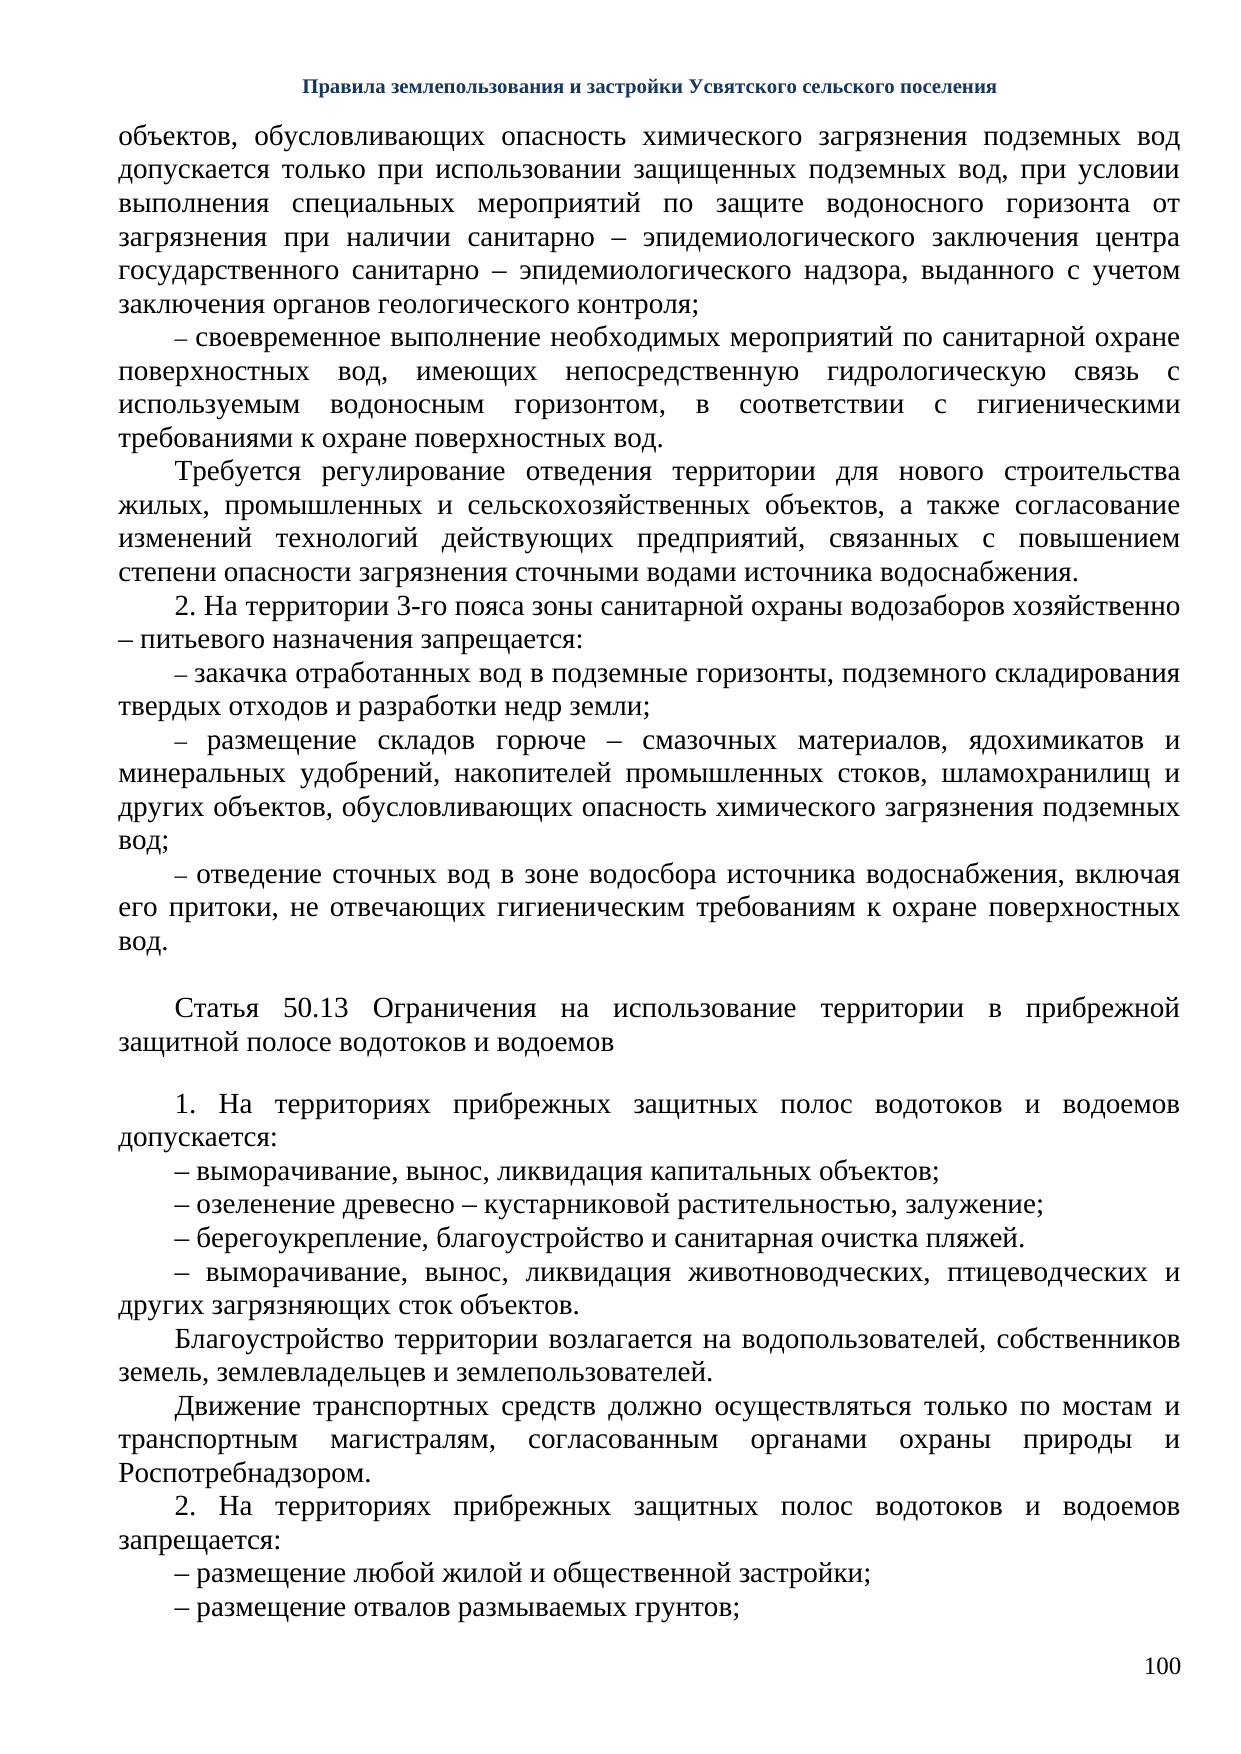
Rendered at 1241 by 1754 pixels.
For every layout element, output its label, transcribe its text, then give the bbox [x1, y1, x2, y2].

text 1. На территориях прибрежных защитных полос водотоков и водоемов допускается: [118, 1086, 1181, 1153]
text – выморачивание, вынос, ликвидация капитальных объектов; [118, 1153, 1181, 1187]
text Движение транспортных средств должно осуществляться только по мостам и транспортным магистралям, согласованным органами охраны природы и Роспотребнадзором. [118, 1388, 1181, 1488]
text – озеленение древесно – кустарниковой растительностью, залужение; [118, 1187, 1181, 1220]
text Статья 50.13 Ограничения на использование территории в прибрежной защитной полосе водотоков и водоемов [118, 990, 1181, 1057]
text – размещение складов горюче – смазочных материалов, ядохимикатов и минеральных удобрений, накопителей промышленных стоков, шламохранилищ и других объектов, обусловливающих опасность химического загрязнения подземных вод; [118, 722, 1181, 856]
text Благоустройство территории возлагается на водопользователей, собственников земель, землевладельцев и землепользователей. [118, 1321, 1181, 1388]
text 2. На территории 3-го пояса зоны санитарной охраны водозаборов хозяйственно – питьевого назначения запрещается: [118, 588, 1181, 655]
text – размещение любой жилой и общественной застройки; [118, 1556, 1181, 1589]
text – размещение отвалов размываемых грунтов; [118, 1589, 1181, 1623]
text Требуется регулирование отведения территории для нового строительства жилых, промышленных и сельскохозяйственных объектов, а также согласование изменений технологий действующих предприятий, связанных с повышением степени опасности загрязнения сточными водами источника водоснабжения. [118, 453, 1181, 588]
text – выморачивание, вынос, ликвидация животноводческих, птицеводческих и других загрязняющих сток объектов. [118, 1254, 1181, 1321]
text 2. На территориях прибрежных защитных полос водотоков и водоемов запрещается: [118, 1488, 1181, 1556]
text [118, 118, 1181, 319]
text – своевременное выполнение необходимых мероприятий по санитарной охране поверхностных вод, имеющих непосредственную гидрологическую связь с используемым водоносным горизонтом, в соответствии с гигиеническими требованиями к охране поверхностных вод. [118, 319, 1181, 453]
text – закачка отработанных вод в подземные горизонты, подземного складирования твердых отходов и разработки недр земли; [118, 655, 1181, 722]
text – отведение сточных вод в зоне водосбора источника водоснабжения, включая его притоки, не отвечающих гигиеническим требованиям к охране поверхностных вод. [118, 856, 1181, 957]
text – берегоукрепление, благоустройство и санитарная очистка пляжей. [118, 1220, 1181, 1254]
